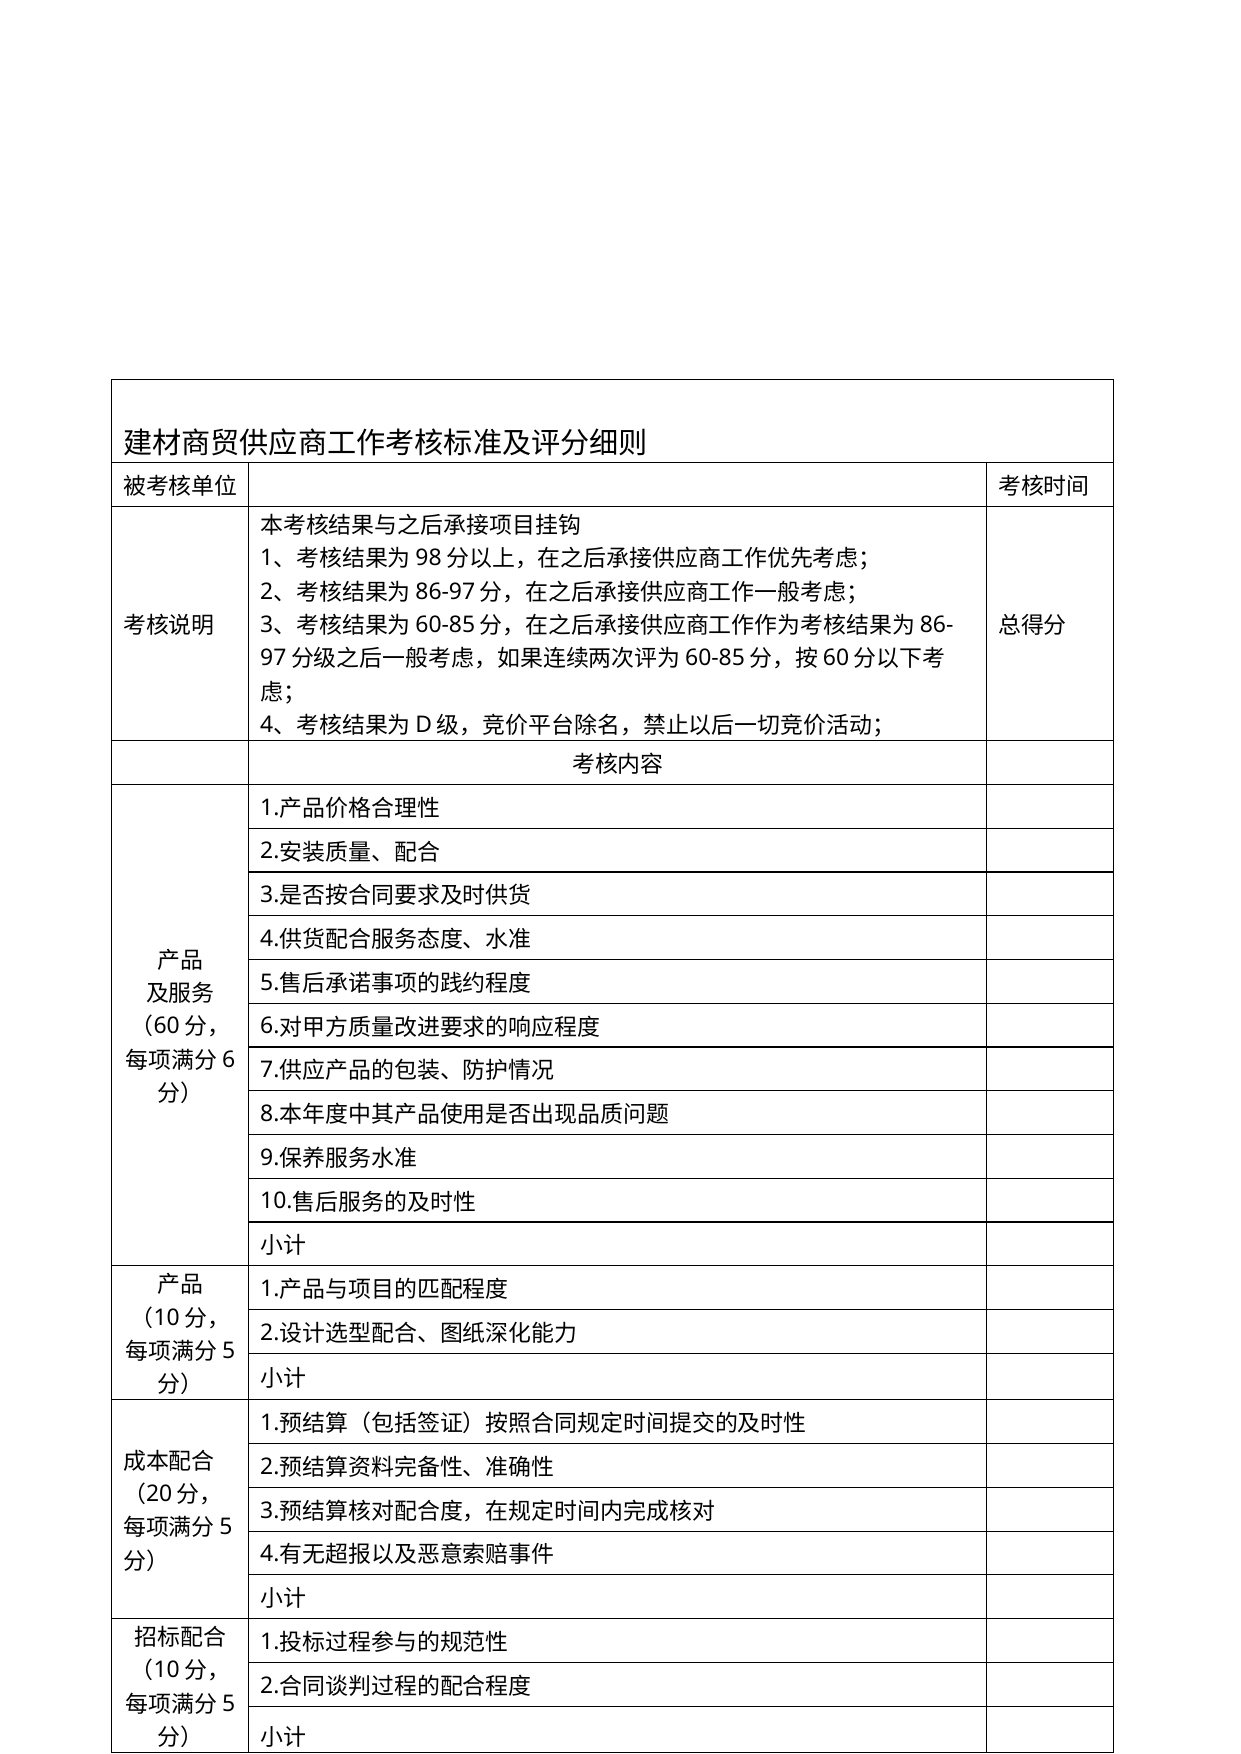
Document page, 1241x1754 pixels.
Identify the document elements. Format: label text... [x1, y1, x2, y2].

table_cell [987, 916, 1113, 959]
table_cell 小计 [249, 1223, 986, 1265]
table_cell 考核内容 [249, 741, 986, 784]
table_cell 产品 及服务 （60分，每项满分6分） [112, 785, 248, 1265]
table_cell 小计 [249, 1354, 986, 1399]
table_cell [987, 1619, 1113, 1662]
table_cell [987, 1707, 1113, 1752]
table_cell 1.产品与项目的匹配程度 [249, 1266, 986, 1309]
table_cell [987, 1266, 1113, 1309]
table_cell [987, 1532, 1113, 1574]
table_cell 1.产品价格合理性 [249, 785, 986, 828]
table_cell [987, 1135, 1113, 1178]
table_cell 3.是否按合同要求及时供货 [249, 873, 986, 915]
table_cell 招标配合 （10分，每项满分5分） [112, 1619, 248, 1752]
table_cell [987, 1400, 1113, 1443]
table_cell [987, 785, 1113, 828]
table_cell 小计 [249, 1707, 986, 1752]
table_cell [112, 741, 248, 784]
table_cell 2.安装质量、配合 [249, 829, 986, 871]
table_cell [987, 741, 1113, 784]
table_cell 5.售后承诺事项的践约程度 [249, 960, 986, 1003]
table_cell [987, 1048, 1113, 1090]
table_cell [987, 1091, 1113, 1134]
table_cell 6.对甲方质量改进要求的响应程度 [249, 1004, 986, 1046]
table_cell [987, 1663, 1113, 1706]
table_cell [987, 1444, 1113, 1487]
table_cell 10.售后服务的及时性 [249, 1179, 986, 1221]
table_cell 考核时间 [987, 463, 1113, 506]
table_cell 成本配合 （20分，每项满分5分） [112, 1400, 248, 1618]
table_cell 本考核结果与之后承接项目挂钩 1、考核结果为98分以上，在之后承接供应商工作优先考虑； 2、考核结果为86-97分，在之后承接供应商工作一般考虑； 3、考核结果为60-85分，在之后承接供应商工作作为考核结果为86-97分级之后一般考虑，如果连续两次评为60-85分，按60分以下考虑； 4、考核结果为D级，竞价平台除名，禁止以后一切竞价活动； [249, 507, 986, 740]
table_cell [249, 463, 986, 506]
table_cell 3.预结算核对配合度，在规定时间内完成核对 [249, 1488, 986, 1531]
table_cell [987, 1223, 1113, 1265]
table_cell 2.合同谈判过程的配合程度 [249, 1663, 986, 1706]
table_header 建材商贸供应商工作考核标准及评分细则 [112, 380, 1113, 462]
table_cell 小计 [249, 1575, 986, 1618]
table_cell [987, 1179, 1113, 1221]
table_cell 产品 （10分，每项满分5分） [112, 1266, 248, 1399]
table_cell [987, 1310, 1113, 1353]
table_cell [987, 1004, 1113, 1046]
table_cell [987, 1354, 1113, 1399]
table_cell 被考核单位 [112, 463, 248, 506]
table_cell 考核说明 [112, 507, 248, 740]
table_cell 1.投标过程参与的规范性 [249, 1619, 986, 1662]
table_cell [987, 873, 1113, 915]
table_cell 7.供应产品的包装、防护情况 [249, 1048, 986, 1090]
table_cell [987, 829, 1113, 871]
table_cell 2.设计选型配合、图纸深化能力 [249, 1310, 986, 1353]
table_cell [987, 1575, 1113, 1618]
table_cell 4.有无超报以及恶意索赔事件 [249, 1532, 986, 1574]
table_cell 1.预结算（包括签证）按照合同规定时间提交的及时性 [249, 1400, 986, 1443]
table_cell [987, 1488, 1113, 1531]
table_cell 8.本年度中其产品使用是否出现品质问题 [249, 1091, 986, 1134]
table_cell 4.供货配合服务态度、水准 [249, 916, 986, 959]
table_cell 9.保养服务水准 [249, 1135, 986, 1178]
table_cell 2.预结算资料完备性、准确性 [249, 1444, 986, 1487]
table_cell 总得分 [987, 507, 1113, 740]
table_cell [987, 960, 1113, 1003]
